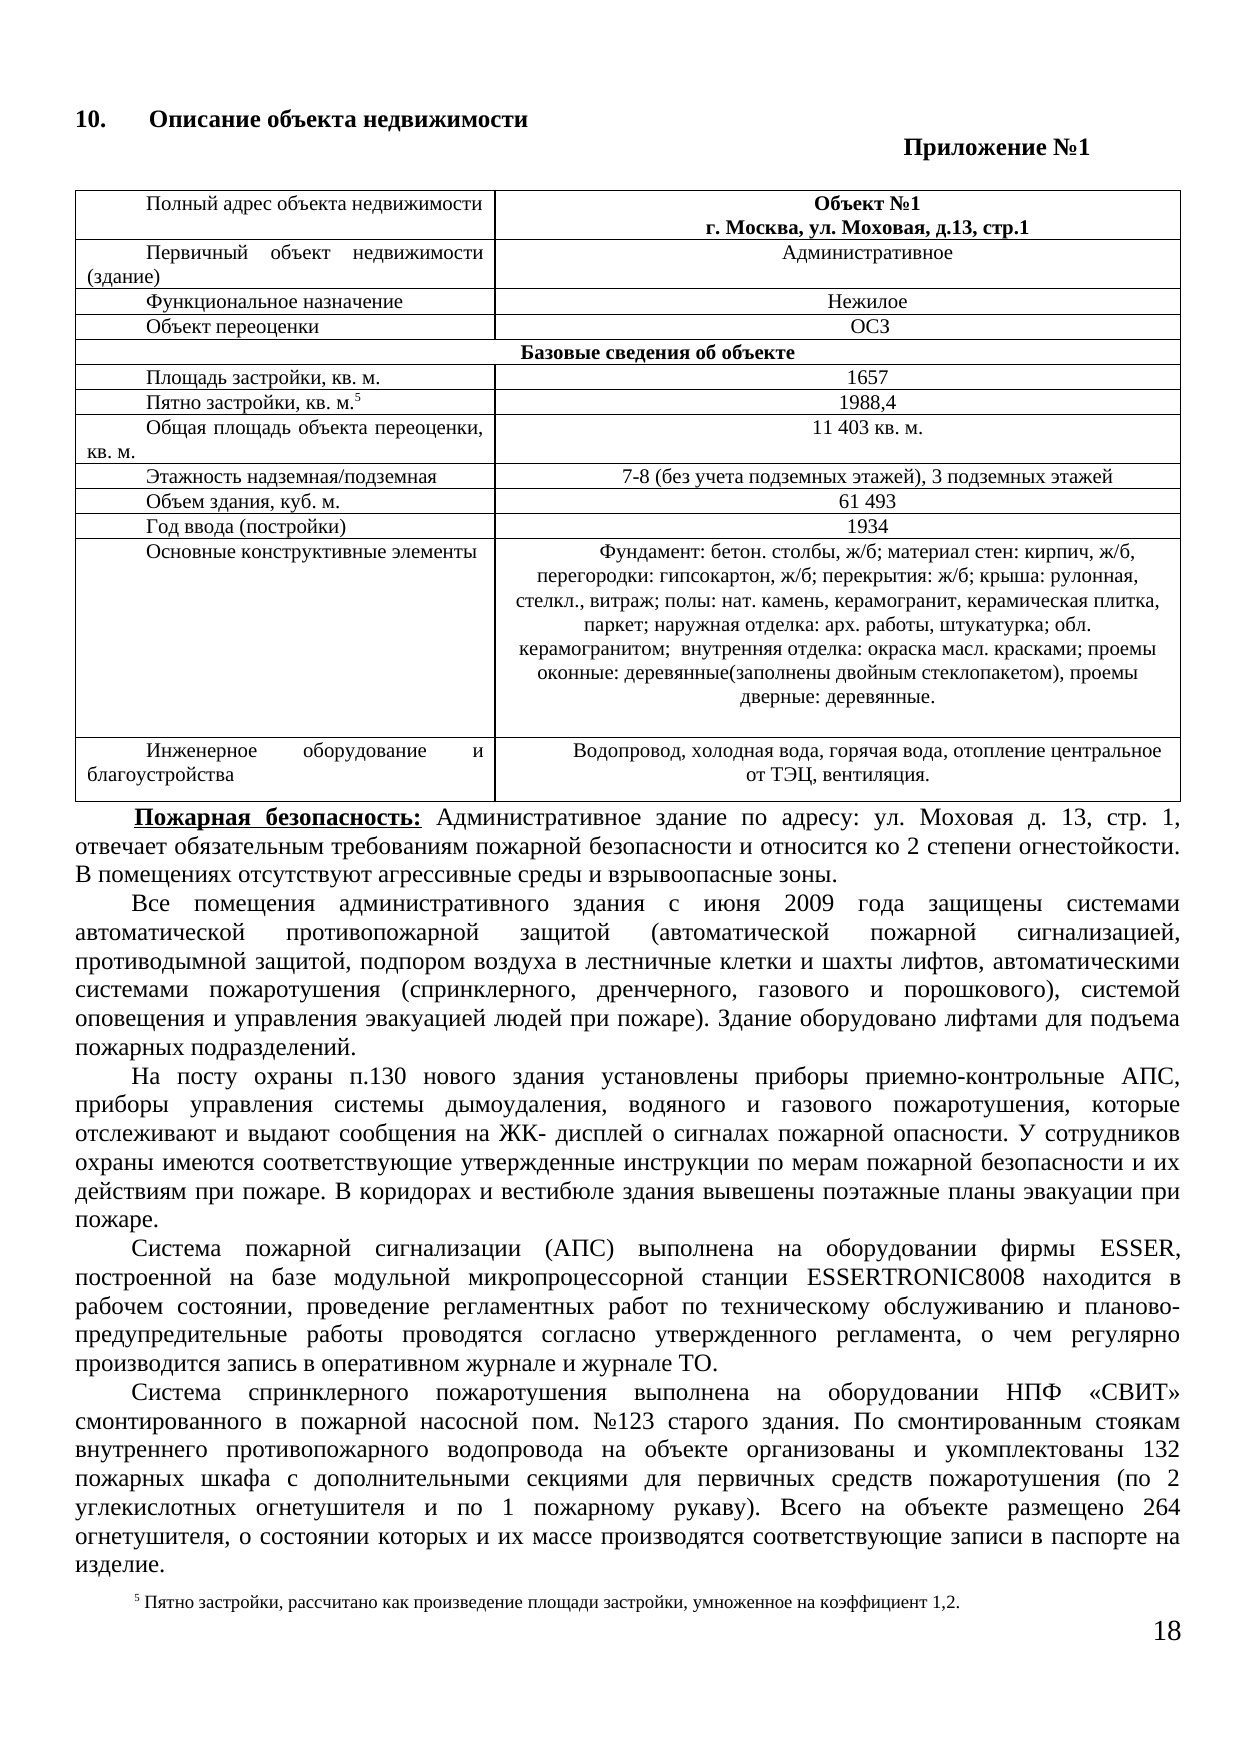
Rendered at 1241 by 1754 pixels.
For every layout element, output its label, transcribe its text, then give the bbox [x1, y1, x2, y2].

table_cell Функциональное назначение [76, 289, 494, 313]
table_cell Основные конструктивные элементы [76, 539, 494, 737]
table_cell Первичный объект недвижимости (здание) [76, 240, 494, 288]
table_cell 61 493 [496, 489, 1180, 513]
text Пожарная безопасность: Административное здание по адресу: ул. Моховая д. 13, стр. 1, отвечает обязательным требованиям пожарной безопасности и относится ко 2 степени огнестойкости. В помещениях отсутствуют агрессивные среды и взрывоопасные зоны. [75, 802, 1181, 888]
table_header Полный адрес объекта недвижимости [76, 191, 494, 239]
table_cell 11 403 кв. м. [496, 415, 1180, 463]
table_cell 7-8 (без учета подземных этажей), 3 подземных этажей [496, 464, 1180, 488]
text Система пожарной сигнализации (АПС) выполнена на оборудовании фирмы ESSER, построенной на базе модульной микропроцессорной станции ESSERTRONIC8008 находится в рабочем состоянии, проведение регламентных работ по техническому обслуживанию и планово-предупредительные работы проводятся согласно утвержденного регламента, о чем регулярно производится запись в оперативном журнале и журнале ТО. [75, 1233, 1181, 1377]
table_cell 1657 [496, 365, 1180, 389]
table_cell Административное [496, 240, 1180, 288]
table_cell Площадь застройки, кв. м. [76, 365, 494, 389]
text Все помещения административного здания с июня 2009 года защищены системами автоматической противопожарной защитой (автоматической пожарной сигнализацией, противодымной защитой, подпором воздуха в лестничные клетки и шахты лифтов, автоматическими системами пожаротушения (спринклерного, дренчерного, газового и порошкового), системой оповещения и управления эвакуацией людей при пожаре). Здание оборудовано лифтами для подъема пожарных подразделений. [75, 888, 1181, 1061]
text Система спринклерного пожаротушения выполнена на оборудовании НПФ «СВИТ» смонтированного в пожарной насосной пом. №123 старого здания. По смонтированным стоякам внутреннего противопожарного водопровода на объекте организованы и укомплектованы 132 пожарных шкафа с дополнительными секциями для первичных средств пожаротушения (по 2 углекислотных огнетушителя и по 1 пожарному рукаву). Всего на объекте размещено 264 огнетушителя, о состоянии которых и их массе производятся соответствующие записи в паспорте на изделие. [75, 1377, 1181, 1578]
table_cell Объект переоценки [76, 315, 494, 338]
table_cell ОСЗ [496, 315, 1180, 338]
table_cell Объем здания, куб. м. [76, 489, 494, 513]
table_cell Водопровод, холодная вода, горячая вода, отопление центральное от ТЭЦ, вентиляция. [496, 738, 1180, 801]
table_cell Базовые сведения об объекте [76, 340, 1180, 364]
text На посту охраны п.130 нового здания установлены приборы приемно-контрольные АПС, приборы управления системы дымоудаления, водяного и газового пожаротушения, которые отслеживают и выдают сообщения на ЖК- дисплей о сигналах пожарной опасности. У сотрудников охраны имеются соответствующие утвержденные инструкции по мерам пожарной безопасности и их действиям при пожаре. В коридорах и вестибюле здания вывешены поэтажные планы эвакуации при пожаре. [75, 1061, 1181, 1233]
table_cell 1988,4 [496, 390, 1180, 414]
table_cell Нежилое [496, 289, 1180, 313]
table_cell Пятно застройки, кв. м. [76, 390, 494, 414]
table_cell 1934 [496, 514, 1180, 538]
table_cell Этажность надземная/подземная [76, 464, 494, 488]
table_cell Фундамент: бетон. столбы, ж/б; материал стен: кирпич, ж/б, перегородки: гипсокартон, ж/б; перекрытия: ж/б; крыша: рулонная, стелкл., витраж; полы: нат. камень, керамогранит, керамическая плитка, паркет; наружная отделка: арх. работы, штукатурка; обл. керамогранитом; внутренняя отделка: окраска масл. красками; проемы оконные: деревянные(заполнены двойным стеклопакетом), проемы дверные: деревянные. [496, 539, 1180, 737]
list Описание объекта недвижимости [75, 104, 1181, 132]
table_cell Общая площадь объекта переоценки, кв. м. [76, 415, 494, 463]
text Приложение №1 [739, 132, 1181, 161]
table_cell Год ввода (постройки) [76, 514, 494, 538]
table_header Объект №1 г. Москва, ул. Моховая, д.13, стр.1 [496, 191, 1180, 239]
table_cell Инженерное оборудование и благоустройства [76, 738, 494, 801]
